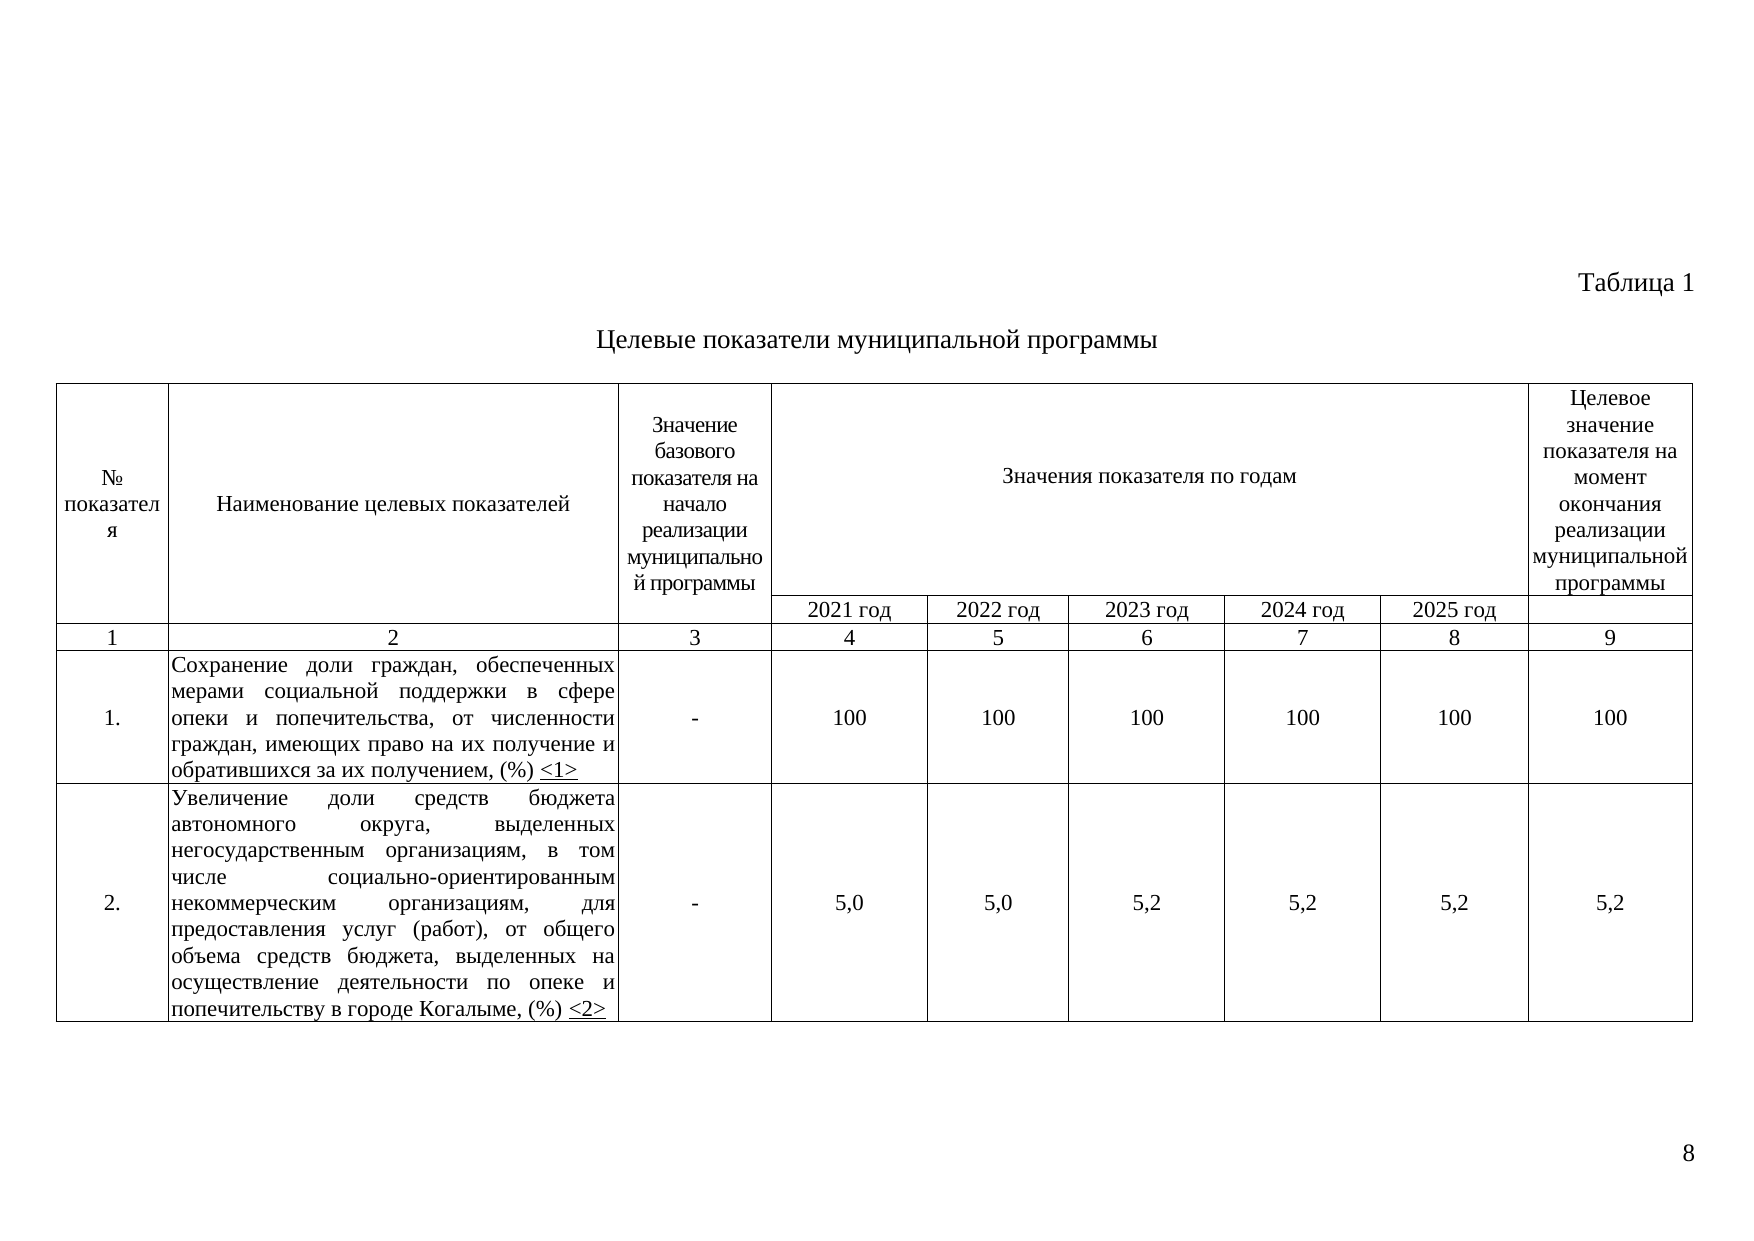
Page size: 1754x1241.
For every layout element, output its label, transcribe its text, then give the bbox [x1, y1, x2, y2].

table_cell 5 [928, 624, 1068, 650]
table_cell 3 [619, 624, 771, 650]
table_cell 8 [1381, 624, 1528, 650]
table_cell 5,0 [772, 784, 927, 1021]
table_cell 7 [1225, 624, 1380, 650]
table_cell 2025 год [1381, 596, 1528, 622]
table_cell 2021 год [772, 596, 927, 622]
table_cell - [619, 651, 771, 783]
table_cell 4 [772, 624, 927, 650]
table_cell 100 [1225, 651, 1380, 783]
table_cell 5,2 [1381, 784, 1528, 1021]
table_cell Сохранение доли граждан, обеспеченных мерами социальной поддержки в сфере опеки и попечительства, от численности граждан, имеющих право на их получение и обратившихся за их получением, (%) <1> [169, 651, 618, 783]
table_cell 6 [1069, 624, 1224, 650]
table_cell 2023 год [1069, 596, 1224, 622]
table_cell 100 [928, 651, 1068, 783]
table_header № показателя [57, 384, 168, 622]
table_header Значения показателя по годам [772, 384, 1528, 595]
table_cell 2024 год [1225, 596, 1380, 622]
table_cell 5,2 [1225, 784, 1380, 1021]
table_header Наименование целевых показателей [169, 384, 618, 622]
table_cell [1529, 596, 1692, 622]
table_cell 100 [1069, 651, 1224, 783]
table_cell 1. [57, 651, 168, 783]
text Целевые показатели муниципальной программы [59, 323, 1695, 354]
table_cell 2022 год [928, 596, 1068, 622]
table_cell 9 [1529, 624, 1692, 650]
table_cell Увеличение доли средств бюджета автономного округа, выделенных негосударственным организациям, в том числе социально-ориентированным некоммерческим организациям, для предоставления услуг (работ), от общего объема средств бюджета, выделенных на осуществление деятельности по опеке и попечительству в городе Когалыме, (%) <2> [169, 784, 618, 1021]
table_cell 5,2 [1069, 784, 1224, 1021]
table_cell 5,0 [928, 784, 1068, 1021]
table_header Целевое значение показателя на момент окончания реализации муниципальной программы [1529, 384, 1692, 595]
table_cell 1 [57, 624, 168, 650]
table_header Значение базового показателя на начало реализации муниципальной программы [619, 384, 771, 622]
table_cell 100 [1529, 651, 1692, 783]
table_cell - [619, 784, 771, 1021]
table_cell 100 [772, 651, 927, 783]
table_cell 2. [57, 784, 168, 1021]
table_cell 100 [1381, 651, 1528, 783]
text Таблица 1 [59, 266, 1695, 297]
table_cell 2 [169, 624, 618, 650]
table_cell 5,2 [1529, 784, 1692, 1021]
